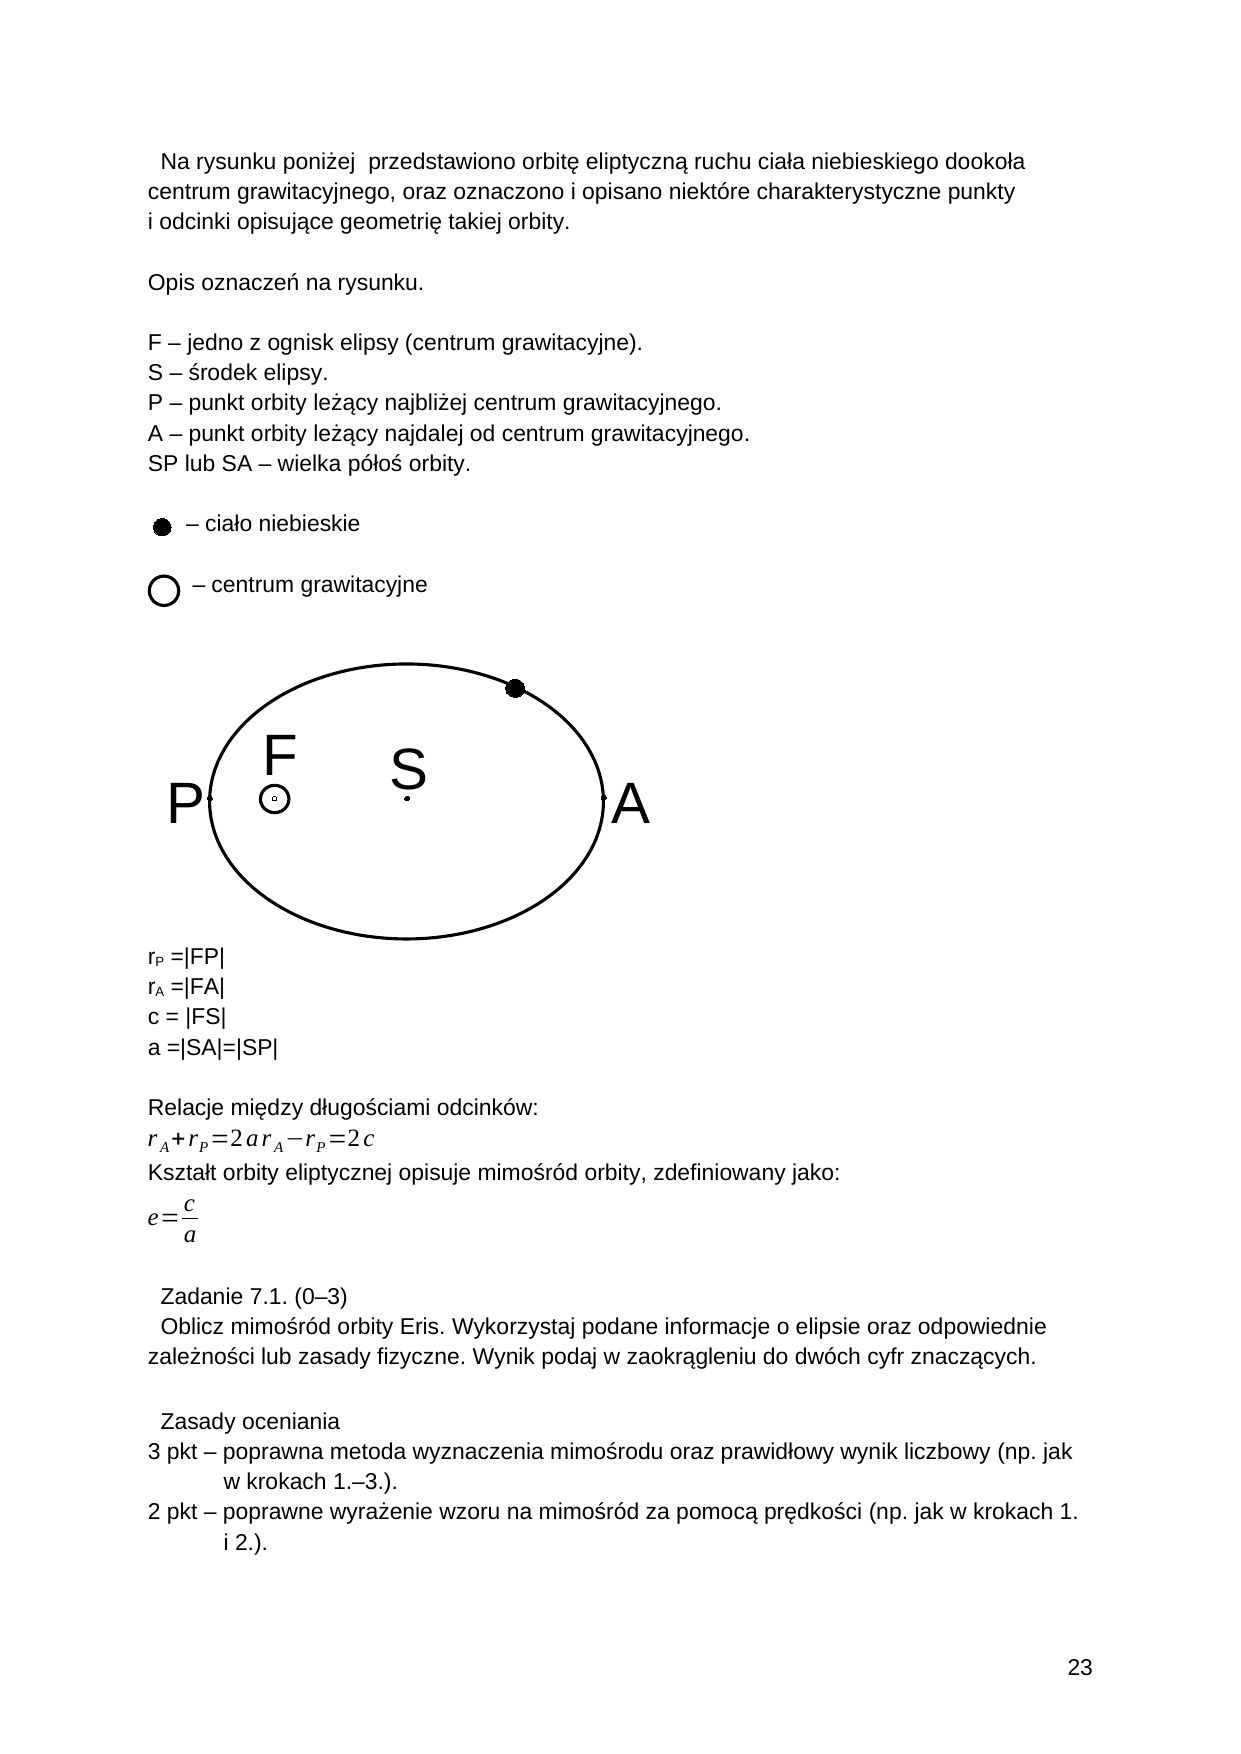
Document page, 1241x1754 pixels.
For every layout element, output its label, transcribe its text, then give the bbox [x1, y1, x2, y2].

text – ciało niebieskie [148, 510, 1093, 536]
text F – jedno z ognisk elipsy (centrum grawitacyjne). [148, 329, 1093, 355]
text c = |FS| [148, 1003, 1093, 1030]
text Na rysunku poniżej przedstawiono orbitę eliptyczną ruchu ciała niebieskiego dookoła centrum grawitacyjnego, oraz oznaczono i opisano niektóre charakterystyczne punkty i odcinki opisujące geometrię takiej orbity. [148, 148, 1093, 234]
text Opis oznaczeń na rysunku. [148, 268, 1093, 295]
text 3 pkt – poprawna metoda wyznaczenia mimośrodu oraz prawidłowy wynik liczbowy (np. jak w krokach 1.–3.). [148, 1438, 1093, 1494]
text P – punkt orbity leżący najbliżej centrum grawitacyjnego. [148, 389, 1093, 416]
text 2 pkt – poprawne wyrażenie wzoru na mimośród za pomocą prędkości (np. jak w krokach 1. i 2.). [148, 1498, 1093, 1555]
text Relacje między długościami odcinków: [148, 1064, 1093, 1156]
text rP =|FP| [148, 943, 1093, 969]
text A – punkt orbity leżący najdalej od centrum grawitacyjnego. [148, 419, 1093, 446]
text – centrum grawitacyjne [148, 571, 1093, 597]
text SP lub SA – wielka półoś orbity. [148, 450, 1093, 476]
text Zasady oceniania [148, 1408, 1093, 1434]
text S – środek elipsy. [148, 359, 1093, 385]
text a =|SA|=|SP| [148, 1033, 1093, 1060]
text Kształt orbity eliptycznej opisuje mimośród orbity, zdefiniowany jako: [148, 1159, 1093, 1186]
text Zadanie 7.1. (0–3) Oblicz mimośród orbity Eris. Wykorzystaj podane informacje o elipsie oraz odpowiednie zależności lub zasady fizyczne. Wynik podaj w zaokrągleniu do dwóch cyfr znaczących. [148, 1283, 1093, 1399]
text rA =|FA| [148, 973, 1093, 999]
